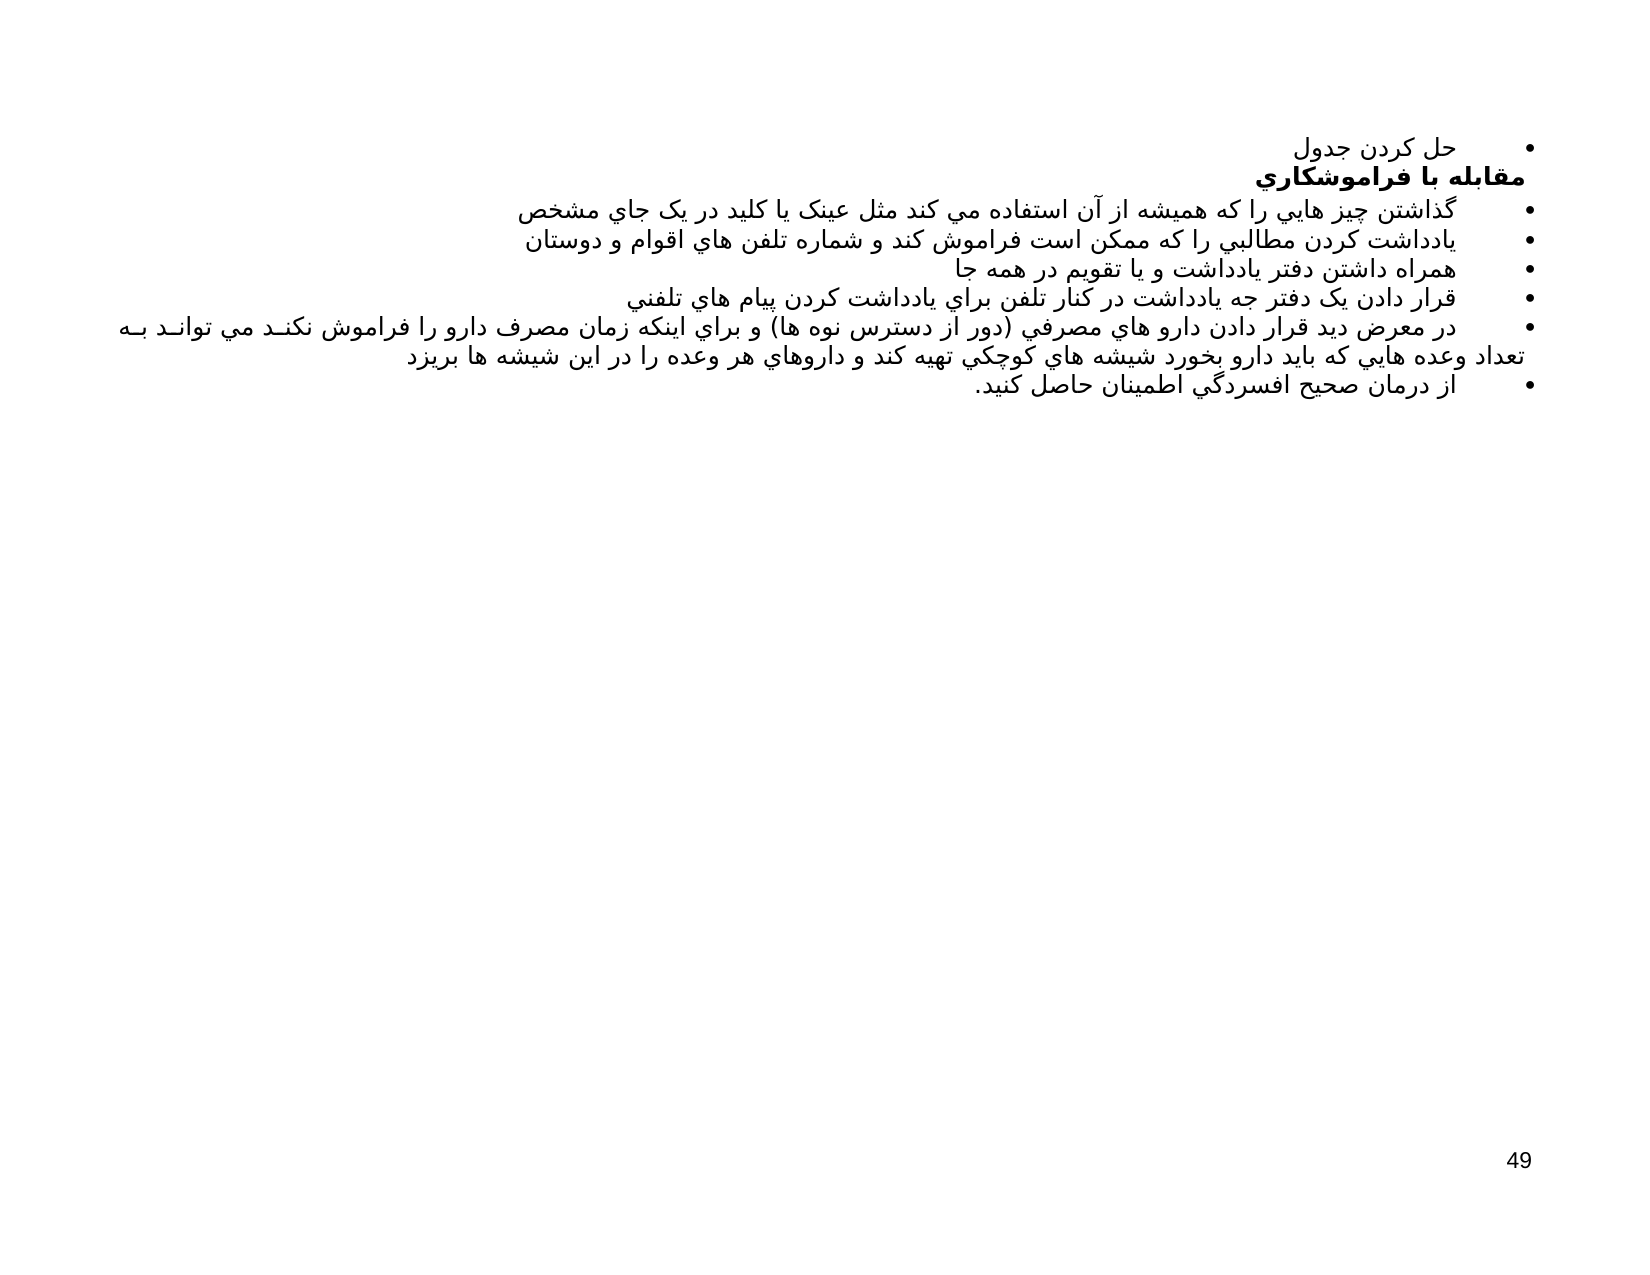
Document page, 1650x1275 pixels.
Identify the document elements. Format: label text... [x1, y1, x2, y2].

list همراه داشتن دفتر يادداشت و يا تقويم در همه جا [118, 254, 1526, 283]
list يادداشت کردن مطالبي را که ممکن است فراموش کند و شماره تلفن هاي اقوام و دوستان [118, 225, 1526, 254]
list حل کردن جدول [118, 133, 1526, 162]
list در معرض ديد قرار دادن دارو هاي مصرفي (دور از دسترس نوه ها) و براي اينکه زمان مصرف دارو را فراموش نكند مي تواند به تعداد وعده هايي که بايد دارو بخورد شيشه هاي کوچکي تهيه کند و داروهاي هر وعده را در اين شيشه ها بريزد [118, 312, 1526, 371]
list قرار دادن يک دفتر جه يادداشت در کنار تلفن براي يادداشت كردن پيام هاي تلفني [118, 283, 1526, 312]
list گذاشتن چيز هايي را که هميشه از آن استفاده مي کند مثل عينک يا کليد در يک جاي مشخص [118, 196, 1526, 225]
text مقابله با فراموشکاري [118, 162, 1526, 191]
list از درمان صحيح افسردگي اطمينان حاصل كنيد. [118, 371, 1526, 400]
